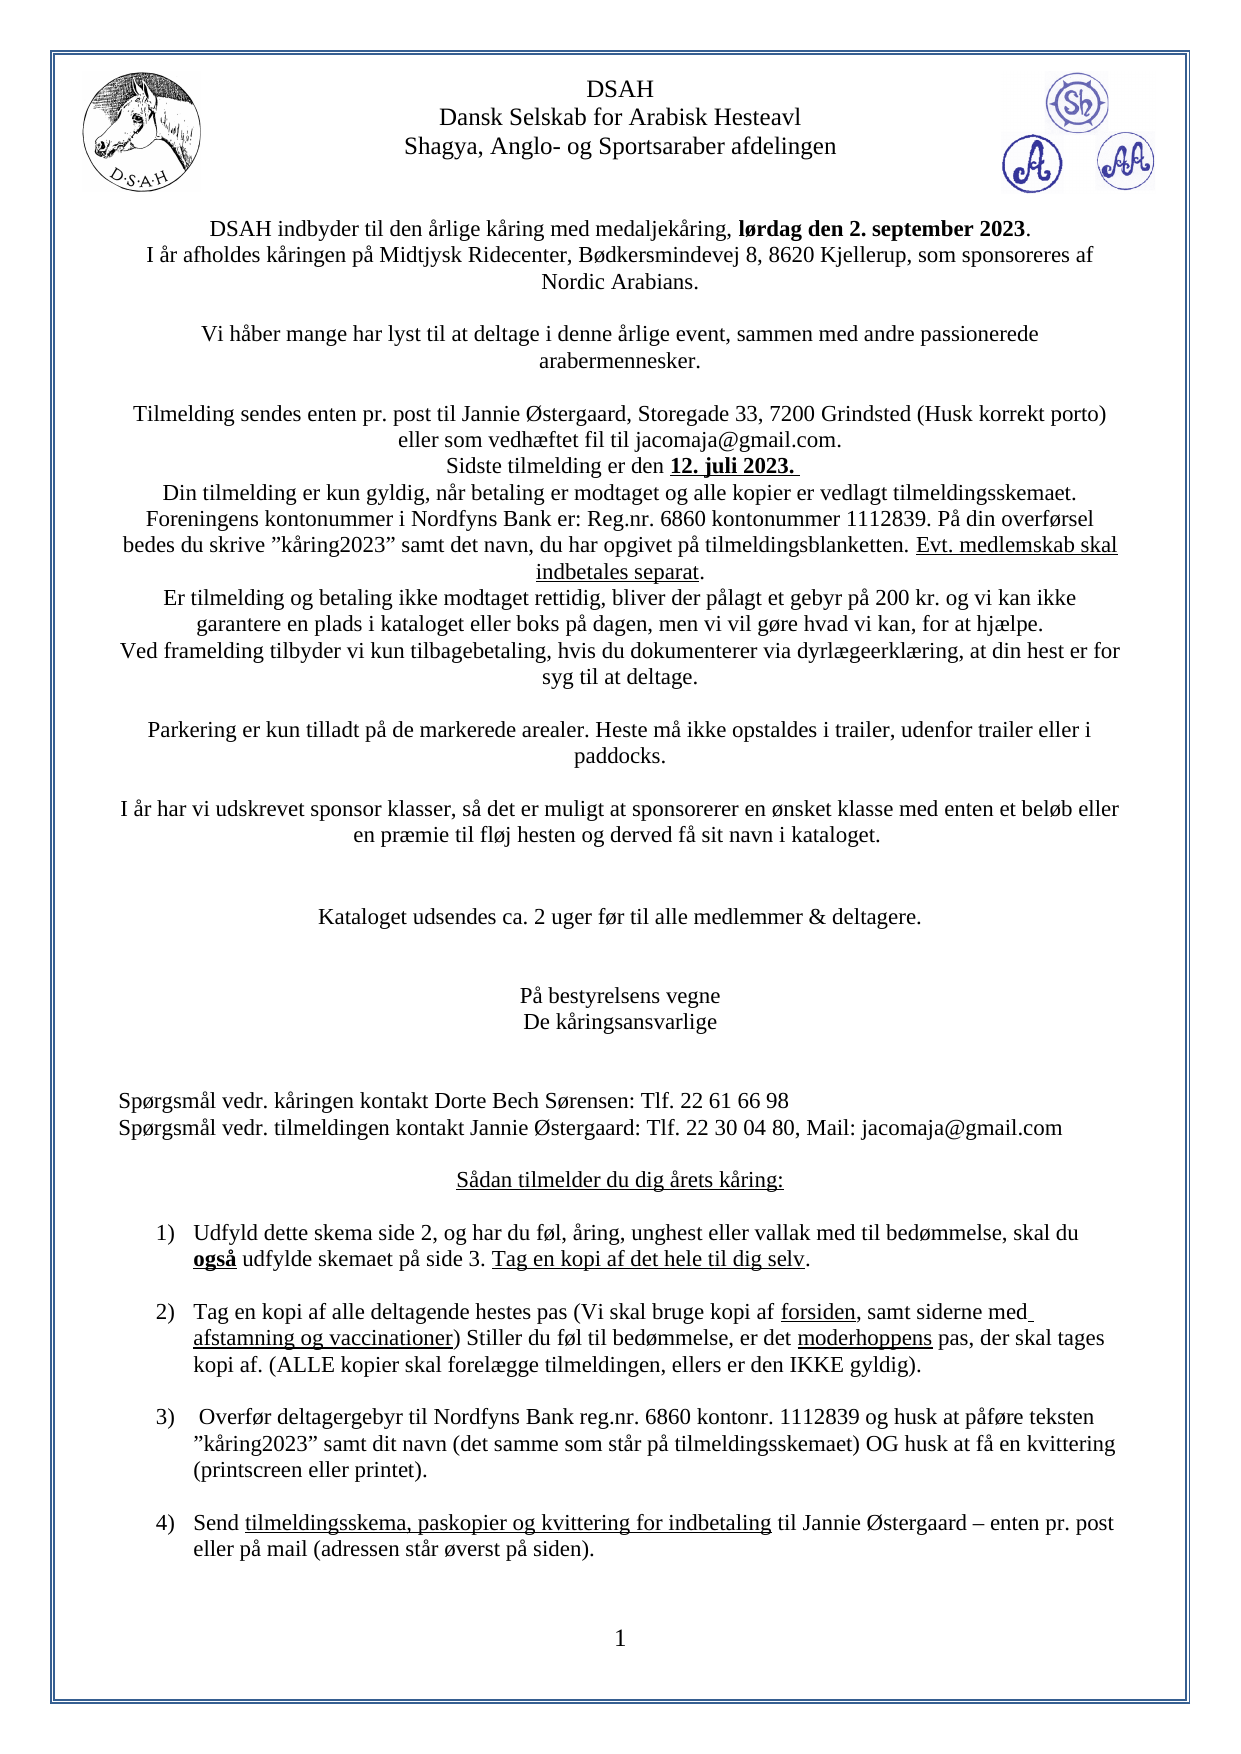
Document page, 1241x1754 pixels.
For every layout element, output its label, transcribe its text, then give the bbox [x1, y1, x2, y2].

list Tag en kopi af alle deltagende hestes pas (Vi skal bruge kopi af forsiden, samt siderne med afstamning og vaccinationer) Stiller du føl til bedømmelse, er det moderhoppens pas, der skal tages kopi af. (ALLE kopier skal forelægge tilmeldingen, ellers er den IKKE gyldig). [156, 1298, 1122, 1377]
picture [1001, 71, 1155, 194]
text Spørgsmål vedr. kåringen kontakt Dorte Bech Sørensen: Tlf. 22 61 66 98 [118, 1087, 1122, 1113]
text Ved framelding tilbyder vi kun tilbagebetaling, hvis du dokumenterer via dyrlægeerklæring, at din hest er for syg til at deltage. [118, 637, 1122, 689]
text Sådan tilmelder du dig årets kåring: [118, 1166, 1122, 1193]
text Parkering er kun tilladt på de markerede arealer. Heste må ikke opstaldes i trailer, udenfor trailer eller i paddocks. [118, 716, 1122, 768]
picture [82, 71, 201, 192]
text På bestyrelsens vegne [118, 982, 1122, 1008]
list Overfør deltagergebyr til Nordfyns Bank reg.nr. 6860 kontonr. 1112839 og husk at påføre teksten ”kåring2023” samt dit navn (det samme som står på tilmeldingsskemaet) OG husk at få en kvittering (printscreen eller printet). [156, 1403, 1122, 1482]
text De kåringsansvarlige [118, 1008, 1122, 1034]
text Tilmelding sendes enten pr. post til Jannie Østergaard, Storegade 33, 7200 Grindsted (Husk korrekt porto) eller som vedhæftet fil til jacomaja@gmail.com. [118, 399, 1122, 452]
text Din tilmelding er kun gyldig, når betaling er modtaget og alle kopier er vedlagt tilmeldingsskemaet. Foreningens kontonummer i Nordfyns Bank er: Reg.nr. 6860 kontonummer 1112839. På din overførsel bedes du skrive ”kåring2023” samt det navn, du har opgivet på tilmeldingsblanketten. Evt. medlemskab skal indbetales separat. [118, 479, 1122, 584]
text Vi håber mange har lyst til at deltage i denne årlige event, sammen med andre passionerede arabermennesker. [118, 321, 1122, 373]
list Send tilmeldingsskema, paskopier og kvittering for indbetaling til Jannie Østergaard – enten pr. post eller på mail (adressen står øverst på siden). [156, 1509, 1122, 1562]
text DSAH indbyder til den årlige kåring med medaljekåring, lørdag den 2. september 2023. [118, 215, 1122, 241]
text I år afholdes kåringen på Midtjysk Ridecenter, Bødkersmindevej 8, 8620 Kjellerup, som sponsoreres af Nordic Arabians. [118, 241, 1122, 294]
text Spørgsmål vedr. tilmeldingen kontakt Jannie Østergaard: Tlf. 22 30 04 80, Mail: jacomaja@gmail.com [118, 1113, 1122, 1140]
text Er tilmelding og betaling ikke modtaget rettidig, bliver der pålagt et gebyr på 200 kr. og vi kan ikke garantere en plads i kataloget eller boks på dagen, men vi vil gøre hvad vi kan, for at hjælpe. [118, 584, 1122, 637]
text Kataloget udsendes ca. 2 uger før til alle medlemmer & deltagere. [118, 903, 1122, 929]
text Sidste tilmelding er den 12. juli 2023. [118, 452, 1122, 479]
list Udfyld dette skema side 2, og har du føl, åring, unghest eller vallak med til bedømmelse, skal du også udfylde skemaet på side 3. Tag en kopi af det hele til dig selv. [156, 1219, 1122, 1272]
text I år har vi udskrevet sponsor klasser, så det er muligt at sponsorerer en ønsket klasse med enten et beløb eller en præmie til fløj hesten og derved få sit navn i kataloget. [118, 795, 1122, 876]
